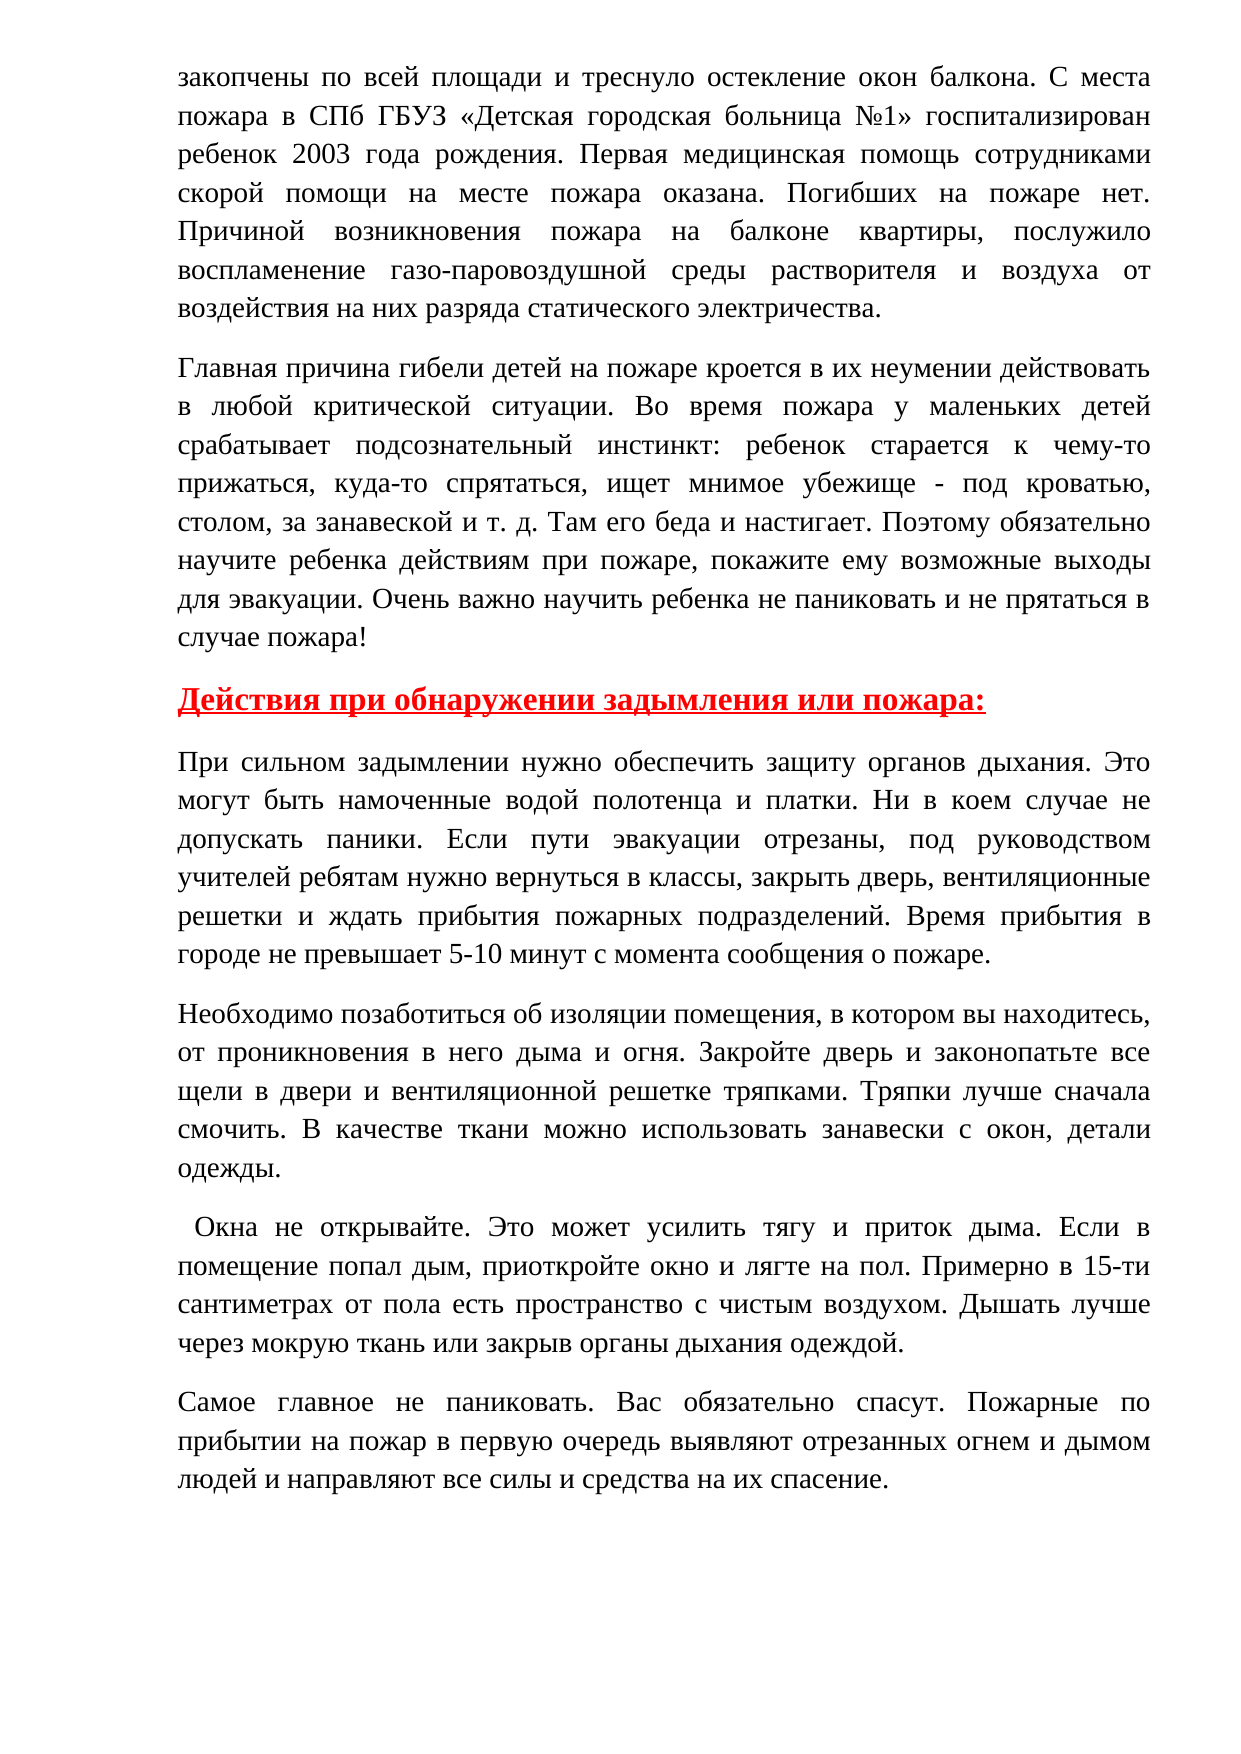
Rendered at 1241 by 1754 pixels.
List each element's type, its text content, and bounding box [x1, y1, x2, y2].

text При сильном задымлении нужно обеспечить защиту органов дыхания. Это могут быть намоченные водой полотенца и платки. Ни в коем случае не допускать паники. Если пути эвакуации отрезаны, под руководством учителей ребятам нужно вернуться в классы, закрыть дверь, вентиляционные решетки и ждать прибытия пожарных подразделений. Время прибытия в городе не превышает 5-10 минут с момента сообщения о пожаре. [177, 744, 1152, 970]
text Главная причина гибели детей на пожаре кроется в их неумении действовать в любой критической ситуации. Во время пожара у маленьких детей срабатывает подсознательный инстинкт: ребенок старается к чему-то прижаться, куда-то спрятаться, ищет мнимое убежище - под кроватью, столом, за занавеской и т. д. Там его беда и настигает. Поэтому обязательно научите ребенка действиям при пожаре, покажите ему возможные выходы для эвакуации. Очень важно научить ребенка не паниковать и не прятаться в случае пожара! [177, 350, 1152, 653]
text Окна не открывайте. Это может усилить тягу и приток дыма. Если в помещение попал дым, приоткройте окно и лягте на пол. Примерно в 15-ти сантиметрах от пола есть пространство с чистым воздухом. Дышать лучше через мокрую ткань или закрыв органы дыхания одеждой. [177, 1209, 1152, 1358]
text Действия при обнаружении задымления или пожара: [177, 679, 1152, 717]
text Необходимо позаботиться об изоляции помещения, в котором вы находитесь, от проникновения в него дыма и огня. Закройте дверь и законопатьте все щели в двери и вентиляционной решетке тряпками. Тряпки лучше сначала смочить. В качестве ткани можно использовать занавески с окон, детали одежды. [177, 996, 1152, 1183]
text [177, 59, 1152, 324]
text Самое главное не паниковать. Вас обязательно спасут. Пожарные по прибытии на пожар в первую очередь выявляют отрезанных огнем и дымом людей и направляют все силы и средства на их спасение. [177, 1384, 1152, 1495]
